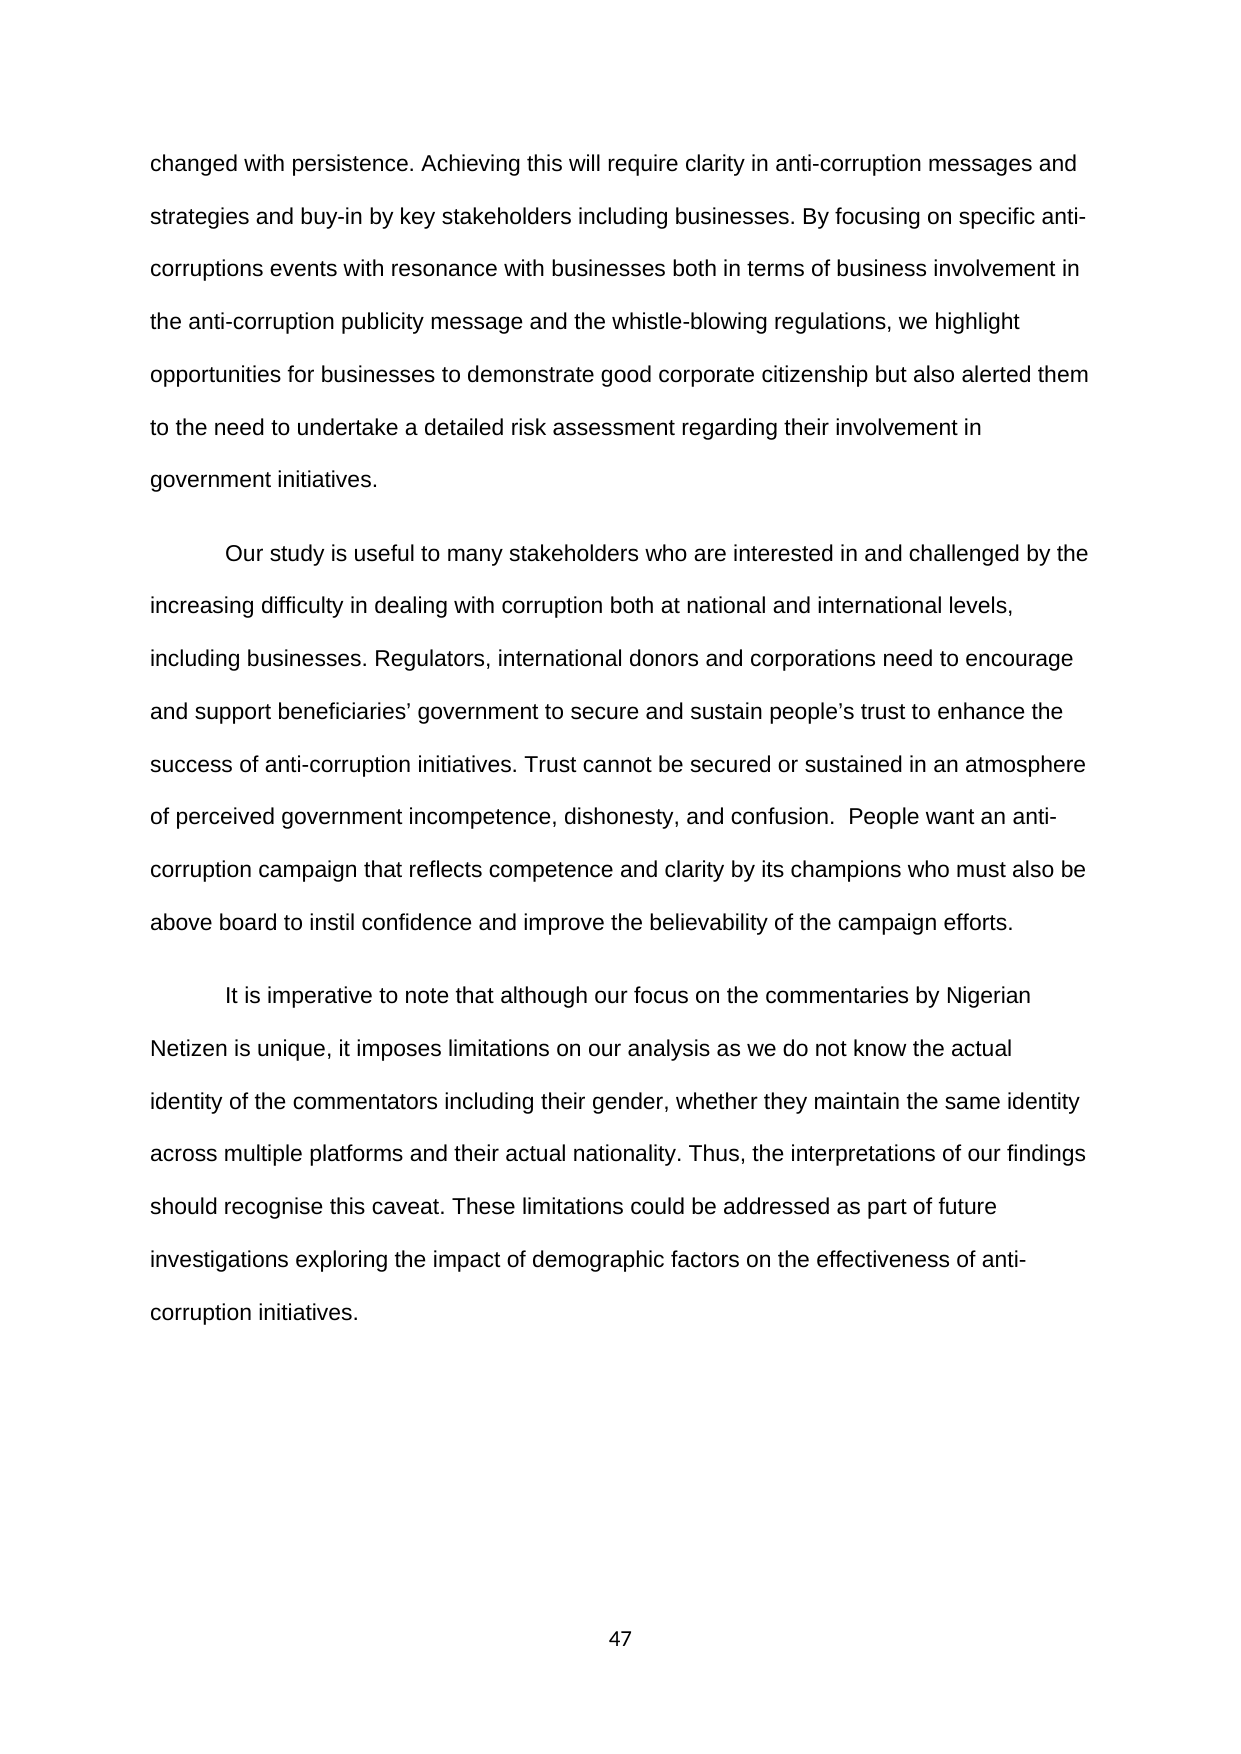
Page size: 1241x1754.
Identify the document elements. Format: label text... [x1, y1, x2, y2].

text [150, 150, 1090, 493]
text It is imperative to note that although our focus on the commentaries by Nigerian Netizen is unique, it imposes limitations on our analysis as we do not know the actual identity of the commentators including their gender, whether they maintain the same identity across multiple platforms and their actual nationality. Thus, the interpretations of our findings should recognise this caveat. These limitations could be addressed as part of future investigations exploring the impact of demographic factors on the effectiveness of anti-corruption initiatives. [150, 982, 1090, 1325]
text Our study is useful to many stakeholders who are interested in and challenged by the increasing difficulty in dealing with corruption both at national and international levels, including businesses. Regulators, international donors and corporations need to encourage and support beneficiaries’ government to secure and sustain people’s trust to enhance the success of anti-corruption initiatives. Trust cannot be secured or sustained in an atmosphere of perceived government incompetence, dishonesty, and confusion. People want an anti-corruption campaign that reflects competence and clarity by its champions who must also be above board to instil confidence and improve the believability of the campaign efforts. [150, 540, 1090, 935]
